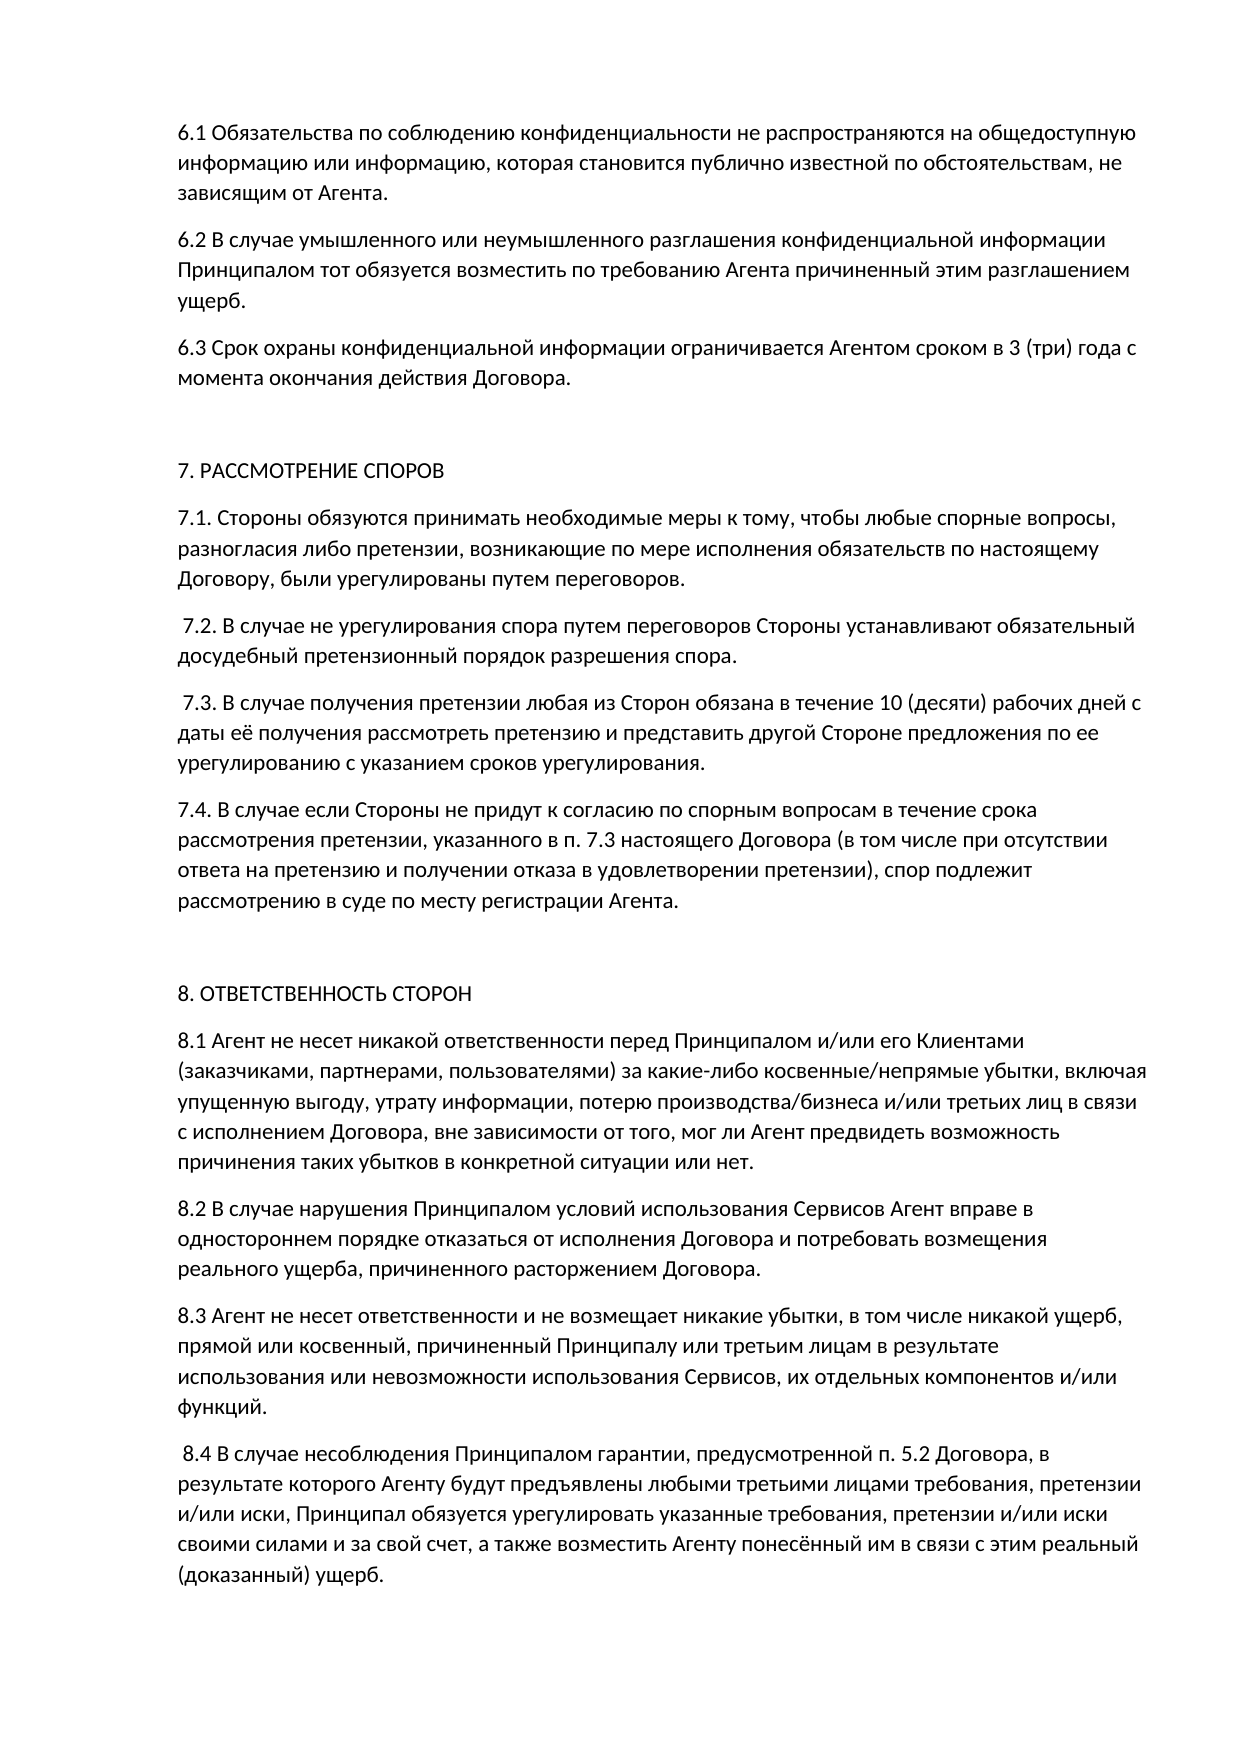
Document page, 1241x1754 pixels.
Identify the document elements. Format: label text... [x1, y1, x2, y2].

text 8.4 В случае несоблюдения Принципалом гарантии, предусмотренной п. 5.2 Договора, в результате которого Агенту будут предъявлены любыми третьими лицами требования, претензии и/или иски, Принципал обязуется урегулировать указанные требования, претензии и/или иски своими силами и за свой счет, а также возместить Агенту понесённый им в связи с этим реальный (доказанный) ущерб. [177, 1439, 1152, 1588]
text 7.1. Стороны обязуются принимать необходимые меры к тому, чтобы любые спорные вопросы, разногласия либо претензии, возникающие по мере исполнения обязательств по настоящему Договору, были урегулированы путем переговоров. [177, 503, 1152, 592]
text 6.1 Обязательства по соблюдению конфиденциальности не распространяются на общедоступную информацию или информацию, которая становится публично известной по обстоятельствам, не зависящим от Агента. [177, 118, 1152, 207]
text 7.3. В случае получения претензии любая из Сторон обязана в течение 10 (десяти) рабочих дней с даты её получения рассмотреть претензию и представить другой Стороне предложения по ее урегулированию с указанием сроков урегулирования. [177, 688, 1152, 776]
text 8.3 Агент не несет ответственности и не возмещает никакие убытки, в том числе никакой ущерб, прямой или косвенный, причиненный Принципалу или третьим лицам в результате использования или невозможности использования Сервисов, их отдельных компонентов и/или функций. [177, 1301, 1152, 1420]
text 7.4. В случае если Стороны не придут к согласию по спорным вопросам в течение срока рассмотрения претензии, указанного в п. 7.3 настоящего Договора (в том числе при отсутствии ответа на претензию и получении отказа в удовлетворении претензии), спор подлежит рассмотрению в суде по месту регистрации Агента. [177, 795, 1152, 914]
text 6.3 Срок охраны конфиденциальной информации ограничивается Агентом сроком в 3 (три) года с момента окончания действия Договора. [177, 333, 1152, 391]
text 8.2 В случае нарушения Принципалом условий использования Сервисов Агент вправе в одностороннем порядке отказаться от исполнения Договора и потребовать возмещения реального ущерба, причиненного расторжением Договора. [177, 1194, 1152, 1283]
text 6.2 В случае умышленного или неумышленного разглашения конфиденциальной информации Принципалом тот обязуется возместить по требованию Агента причиненный этим разглашением ущерб. [177, 225, 1152, 314]
text 7. РАССМОТРЕНИЕ СПОРОВ [177, 457, 1152, 485]
text 8.1 Агент не несет никакой ответственности перед Принципалом и/или его Клиентами (заказчиками, партнерами, пользователями) за какие-либо косвенные/непрямые убытки, включая упущенную выгоду, утрату информации, потерю производства/бизнеса и/или третьих лиц в связи с исполнением Договора, вне зависимости от того, мог ли Агент предвидеть возможность причинения таких убытков в конкретной ситуации или нет. [177, 1026, 1152, 1175]
text 7.2. В случае не урегулирования спора путем переговоров Стороны устанавливают обязательный досудебный претензионный порядок разрешения спора. [177, 611, 1152, 669]
text 8. ОТВЕТСТВЕННОСТЬ СТОРОН [177, 979, 1152, 1008]
